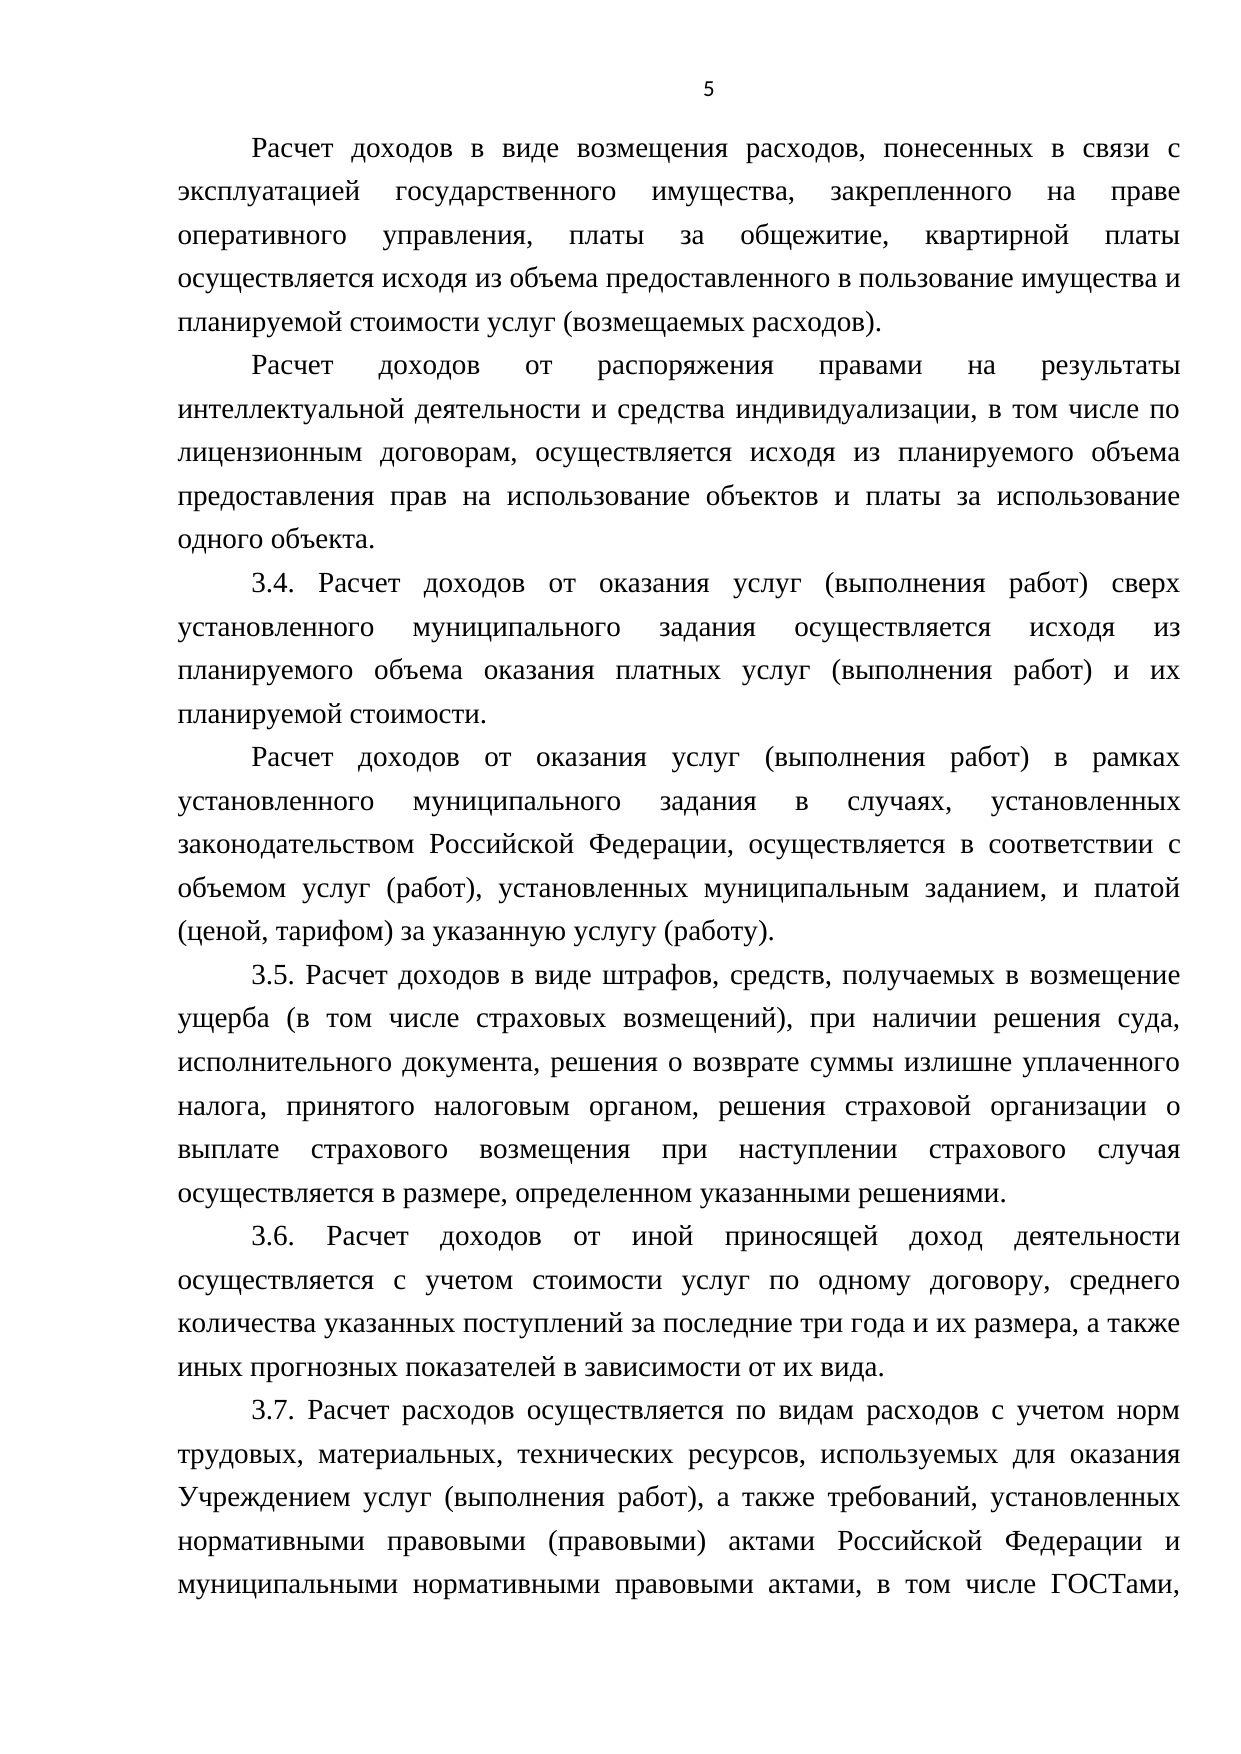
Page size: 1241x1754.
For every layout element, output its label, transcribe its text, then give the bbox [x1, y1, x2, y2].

text 3.5. Расчет доходов в виде штрафов, средств, получаемых в возмещение ущерба (в том числе страховых возмещений), при наличии решения суда, исполнительного документа, решения о возврате суммы излишне уплаченного налога, принятого налоговым органом, решения страховой организации о выплате страхового возмещения при наступлении страхового случая осуществляется в размере, определенном указанными решениями. [177, 957, 1181, 1208]
text Расчет доходов в виде возмещения расходов, понесенных в связи с эксплуатацией государственного имущества, закрепленного на праве оперативного управления, платы за общежитие, квартирной платы осуществляется исходя из объема предоставленного в пользование имущества и планируемой стоимости услуг (возмещаемых расходов). [177, 130, 1181, 337]
text Расчет доходов от оказания услуг (выполнения работ) в рамках установленного муниципального задания в случаях, установленных законодательством Российской Федерации, осуществляется в соответствии с объемом услуг (работ), установленных муниципальным заданием, и платой (ценой, тарифом) за указанную услугу (работу). [177, 739, 1181, 947]
text Расчет доходов от распоряжения правами на результаты интеллектуальной деятельности и средства индивидуализации, в том числе по лицензионным договорам, осуществляется исходя из планируемого объема предоставления прав на использование объектов и платы за использование одного объекта. [177, 347, 1181, 555]
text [177, 1392, 1181, 1600]
text 3.6. Расчет доходов от иной приносящей доход деятельности осуществляется с учетом стоимости услуг по одному договору, среднего количества указанных поступлений за последние три года и их размера, а также иных прогнозных показателей в зависимости от их вида. [177, 1218, 1181, 1382]
text 3.4. Расчет доходов от оказания услуг (выполнения работ) сверх установленного муниципального задания осуществляется исходя из планируемого объема оказания платных услуг (выполнения работ) и их планируемой стоимости. [177, 565, 1181, 729]
